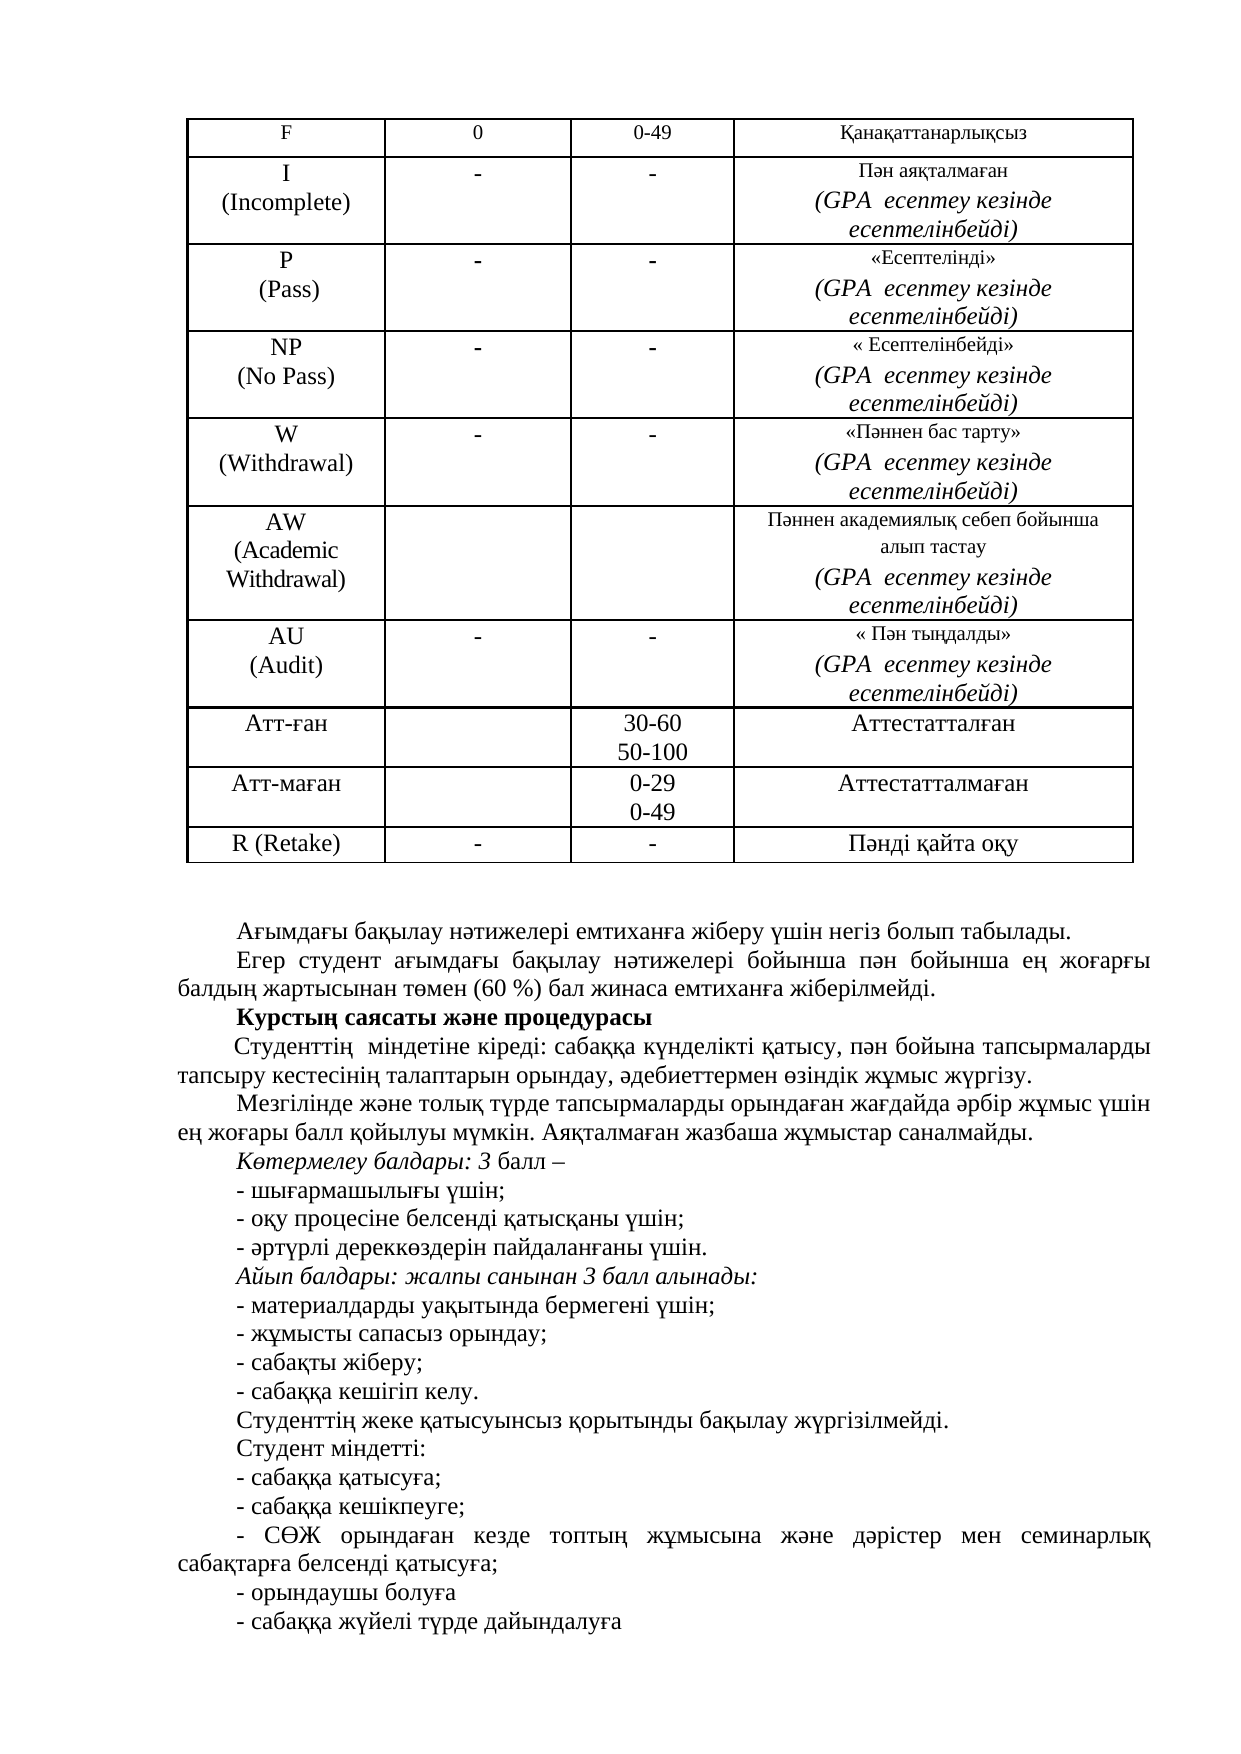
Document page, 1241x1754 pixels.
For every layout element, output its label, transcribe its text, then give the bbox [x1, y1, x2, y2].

table_cell [386, 507, 570, 619]
table_cell F [189, 120, 384, 156]
table_cell Қанақаттанарлықсыз [735, 120, 1132, 156]
text Курстың саясаты және процедурасы [177, 1002, 1152, 1031]
text Студент міндетті: [177, 1433, 1152, 1462]
table_cell « Есептелінбейді» (GPA есептеу кезінде есептелінбейді) [735, 332, 1132, 417]
table_cell [386, 768, 570, 826]
text - сабаққа кешікпеуге; [177, 1491, 1152, 1520]
table_cell 0-29 0-49 [572, 768, 733, 826]
table_cell - [572, 332, 733, 417]
table_cell «Есептелінді» (GPA есептеу кезінде есептелінбейді) [735, 245, 1132, 330]
table_cell Пәнді қайта оқу [735, 828, 1132, 862]
table_cell NP (No Рass) [189, 332, 384, 417]
text - сабаққа кешігіп келу. [177, 1376, 1152, 1405]
text - шығармашылығы үшін; [177, 1175, 1152, 1203]
table_cell AW (Academic Withdrawal) [189, 507, 384, 619]
table_cell Атт-маған [189, 768, 384, 826]
table_cell - [386, 828, 570, 862]
text - әртүрлі дереккөздерін пайдаланғаны үшін. [177, 1232, 1152, 1261]
table_cell [572, 507, 733, 619]
text Көтермелеу балдары: 3 балл – [177, 1146, 1152, 1175]
table_cell Пән аяқталмаған (GPA есептеу кезінде есептелінбейді) [735, 158, 1132, 243]
table_cell R (Retake) [189, 828, 384, 862]
text - материалдарды уақытында бермегені үшін; [177, 1290, 1152, 1318]
table_cell - [386, 621, 570, 706]
table_cell Атт-ған [189, 709, 384, 766]
text Студенттің жеке қатысуынсыз қорытынды бақылау жүргізілмейді. [177, 1405, 1152, 1433]
text - СӨЖ орындаған кезде топтың жұмысына және дәрістер мен семинарлық сабақтарға белсенді қатысуға; [177, 1520, 1152, 1577]
table_cell « Пән тыңдалды» (GPA есептеу кезінде есептелінбейді) [735, 621, 1132, 706]
text Ағымдағы бақылау нәтижелері емтиханға жіберу үшін негіз болып табылады. [177, 916, 1152, 945]
text - сабаққа жүйелі түрде дайындалуға [177, 1606, 1152, 1635]
table_cell Пәннен академиялық себеп бойынша алып тастау (GPA есептеу кезінде есептелінбейді) [735, 507, 1132, 619]
table_cell Аттестатталған [735, 709, 1132, 766]
table_cell - [572, 621, 733, 706]
table_cell - [386, 332, 570, 417]
table_cell P (Pass) [189, 245, 384, 330]
table_cell - [572, 828, 733, 862]
text - жұмысты сапасыз орындау; [177, 1318, 1152, 1347]
table_cell - [572, 158, 733, 243]
table_cell - [386, 158, 570, 243]
table_cell - [572, 419, 733, 504]
text Айып балдары: жалпы санынан 3 балл алынады: [177, 1261, 1152, 1290]
table_cell I (Incomplete) [189, 158, 384, 243]
table_cell Аттестатталмаған [735, 768, 1132, 826]
table_cell «Пәннен бас тарту» (GPA есептеу кезінде есептелінбейді) [735, 419, 1132, 504]
table_cell - [572, 245, 733, 330]
table_cell 0-49 [572, 120, 733, 156]
text - сабақты жіберу; [177, 1347, 1152, 1376]
text Мезгілінде және толық түрде тапсырмаларды орындаған жағдайда әрбір жұмыс үшін ең жоғары балл қойылуы мүмкін. Аяқталмаған жазбаша жұмыстар саналмайды. [177, 1088, 1152, 1146]
table_cell 30-60 50-100 [572, 709, 733, 766]
table_cell - [386, 245, 570, 330]
table_cell [386, 709, 570, 766]
text Студенттің міндетіне кіреді: сабаққа күнделікті қатысу, пән бойына тапсырмаларды тапсыру кестесінің талаптарын орындау, әдебиеттермен өзіндік жұмыс жүргізу. [177, 1031, 1152, 1088]
table_cell AU (Audit) [189, 621, 384, 706]
table_cell W (Withdrawal) [189, 419, 384, 504]
text - оқу процесіне белсенді қатысқаны үшін; [177, 1203, 1152, 1232]
text - орындаушы болуға [177, 1577, 1152, 1606]
text Егер студент ағымдағы бақылау нәтижелері бойынша пән бойынша ең жоғарғы балдың жартысынан төмен (60 %) бал жинаса емтиханға жіберілмейді. [177, 945, 1152, 1002]
table_cell - [386, 419, 570, 504]
text - сабаққа қатысуға; [177, 1462, 1152, 1491]
table_cell 0 [386, 120, 570, 156]
